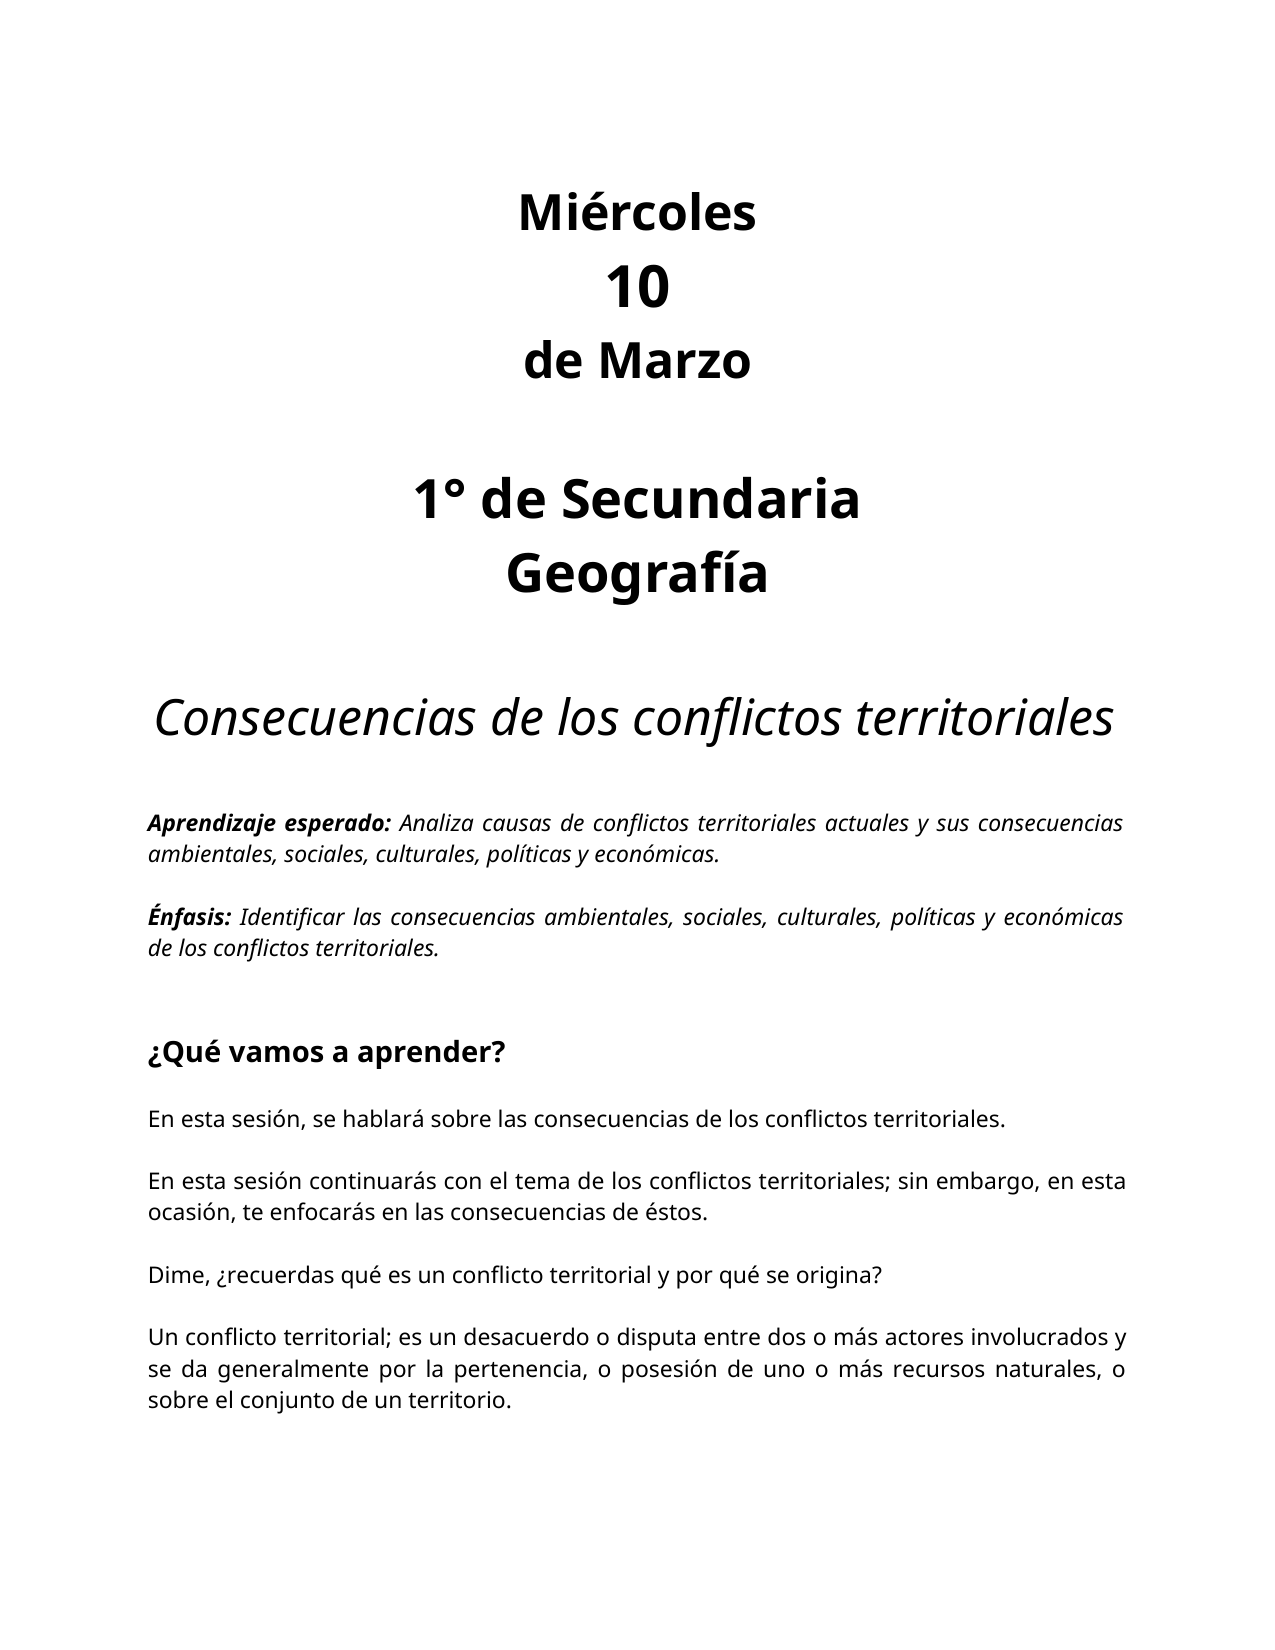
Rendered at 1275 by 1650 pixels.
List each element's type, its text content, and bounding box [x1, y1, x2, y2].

text Énfasis: Identificar las consecuencias ambientales, sociales, culturales, políticas y económicas de los conflictos territoriales. [148, 901, 1127, 963]
text Consecuencias de los conflictos territoriales [148, 682, 1127, 750]
text 1° de Secundaria [148, 461, 1127, 535]
text de Marzo [148, 325, 1127, 393]
text Aprendizaje esperado: Analiza causas de conflictos territoriales actuales y sus consecuencias ambientales, sociales, culturales, políticas y económicas. [148, 807, 1127, 870]
text Miércoles [148, 177, 1127, 245]
text En esta sesión, se hablará sobre las consecuencias de los conflictos territoriales. [148, 1102, 1127, 1134]
text Dime, ¿recuerdas qué es un conflicto territorial y por qué se origina? [148, 1259, 1127, 1290]
text Un conflicto territorial; es un desacuerdo o disputa entre dos o más actores involucrados y se da generalmente por la pertenencia, o posesión de uno o más recursos naturales, o sobre el conjunto de un territorio. [148, 1321, 1127, 1415]
text ¿Qué vamos a aprender? [148, 1032, 1127, 1071]
text En esta sesión continuarás con el tema de los conflictos territoriales; sin embargo, en esta ocasión, te enfocarás en las consecuencias de éstos. [148, 1165, 1127, 1227]
text 10 [148, 245, 1127, 325]
text Geografía [148, 535, 1127, 608]
